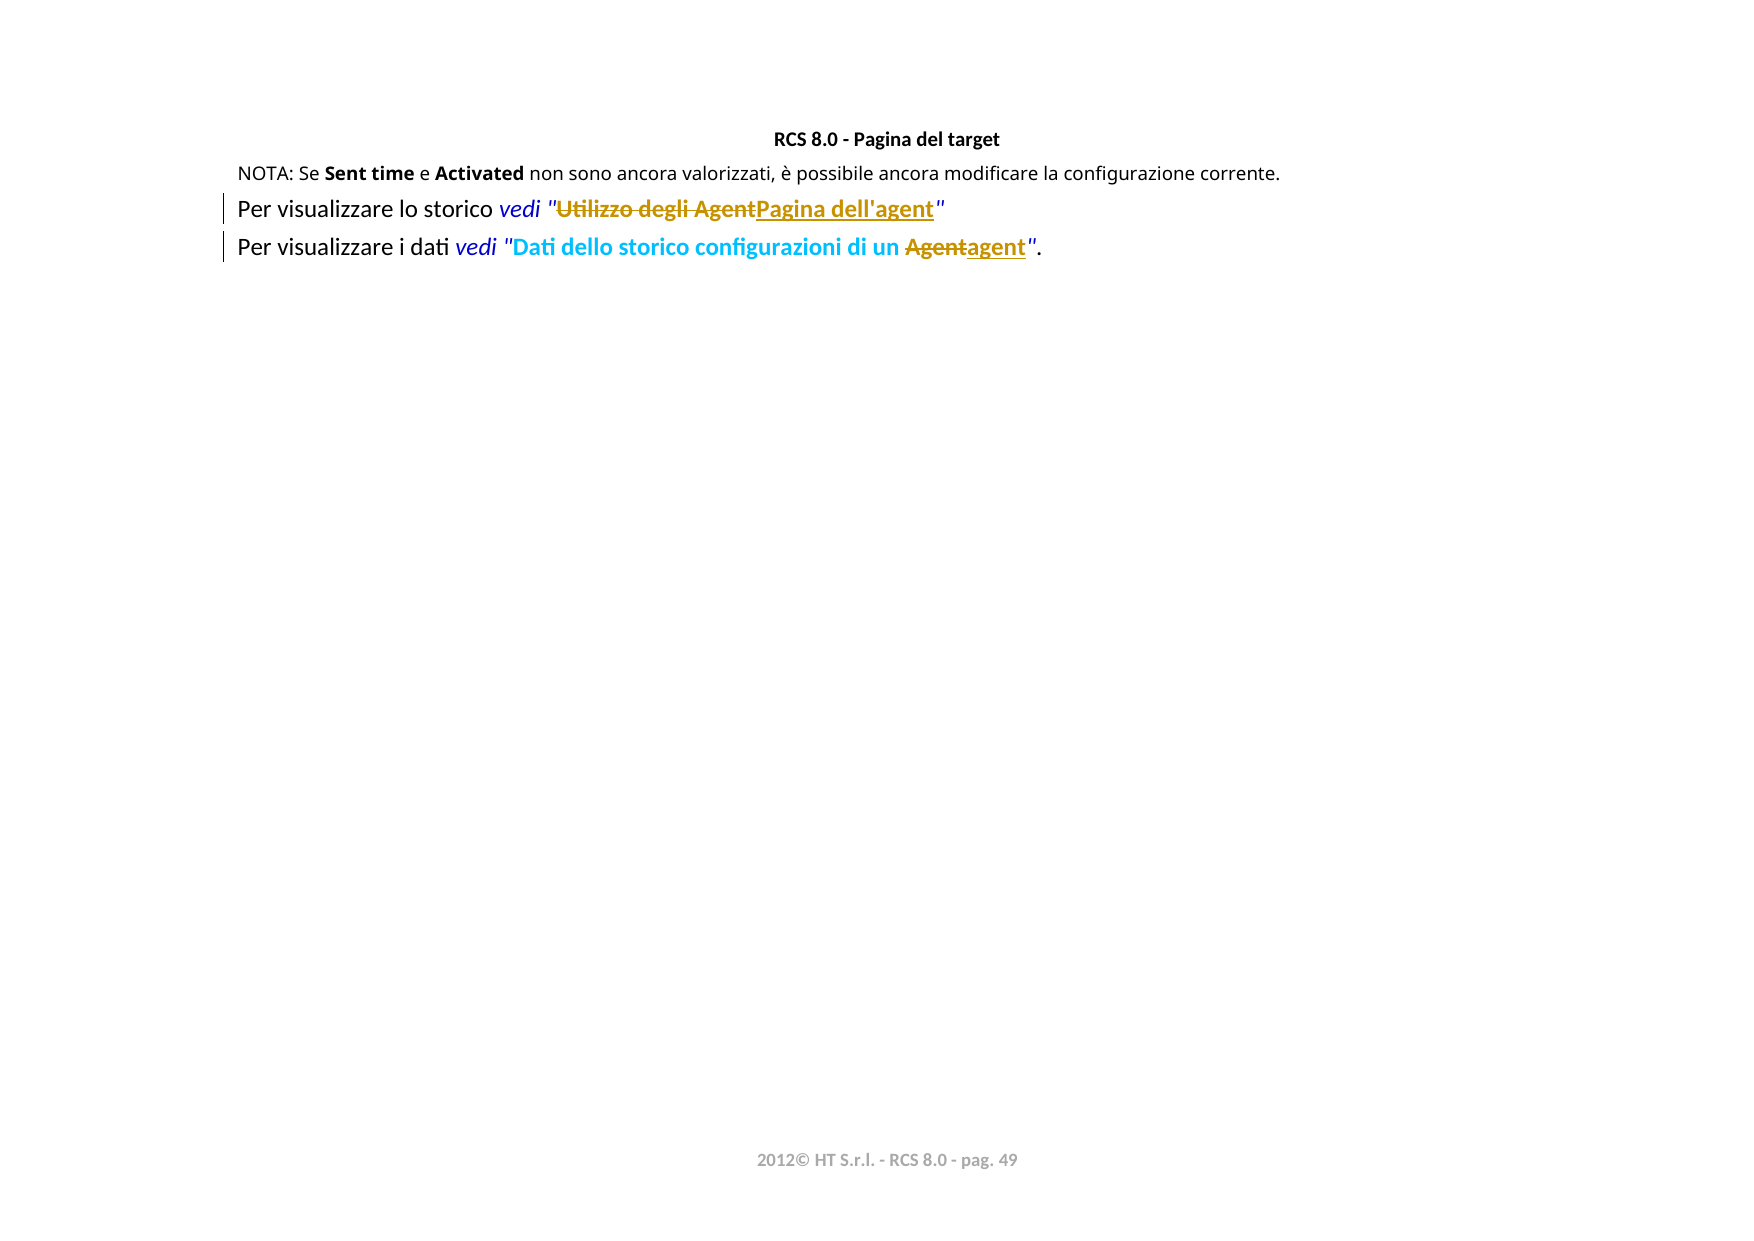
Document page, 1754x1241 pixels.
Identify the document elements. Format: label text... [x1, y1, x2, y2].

text Per visualizzare i dati vedi "Dati dello storico configurazioni di un ". [237, 231, 1537, 262]
text Per visualizzare lo storico vedi "" [237, 193, 1537, 224]
text NOTA: Se Sent time e Activated non sono ancora valorizzati, è possibile ancora modificare la configurazione corrente. [237, 160, 1537, 185]
